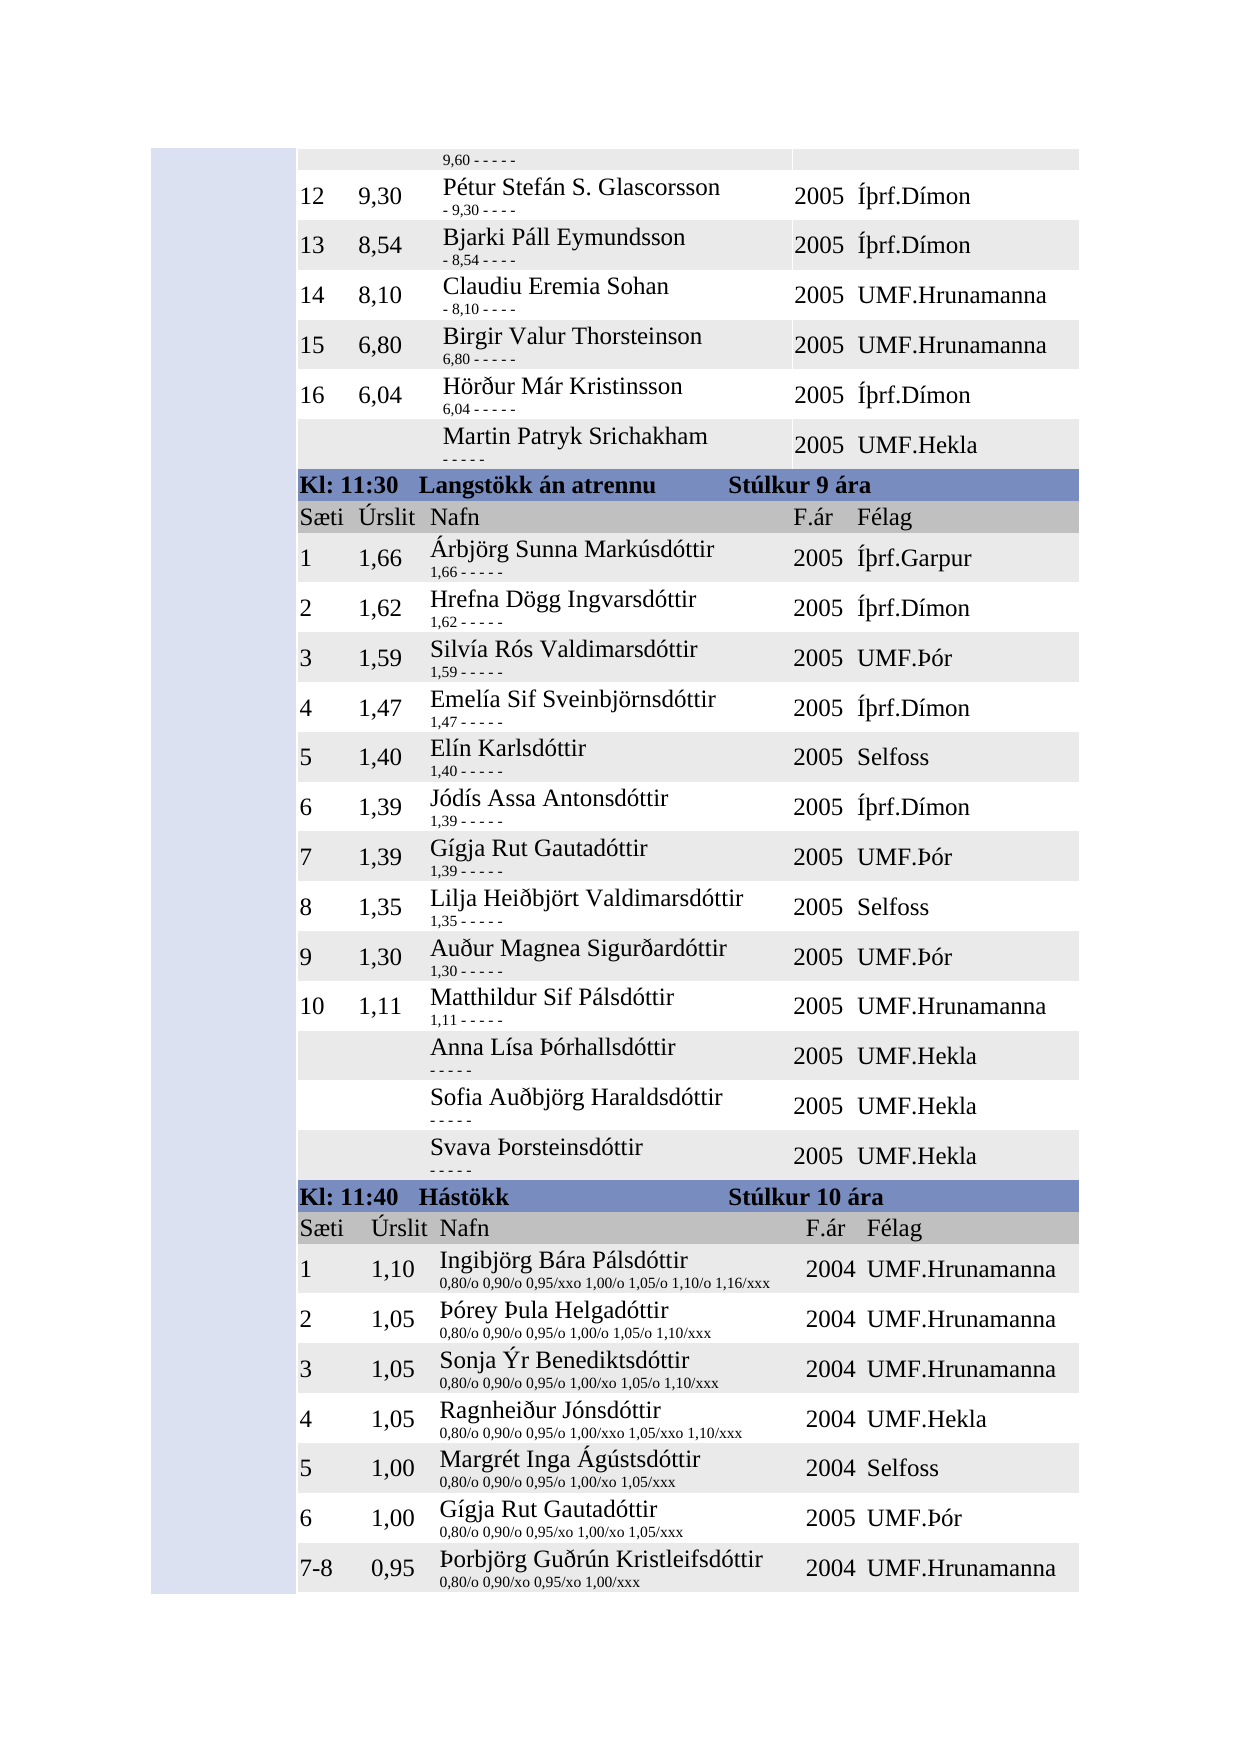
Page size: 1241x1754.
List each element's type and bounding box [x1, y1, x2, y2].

table_header [151, 148, 296, 1594]
table_header [296, 148, 1089, 1594]
